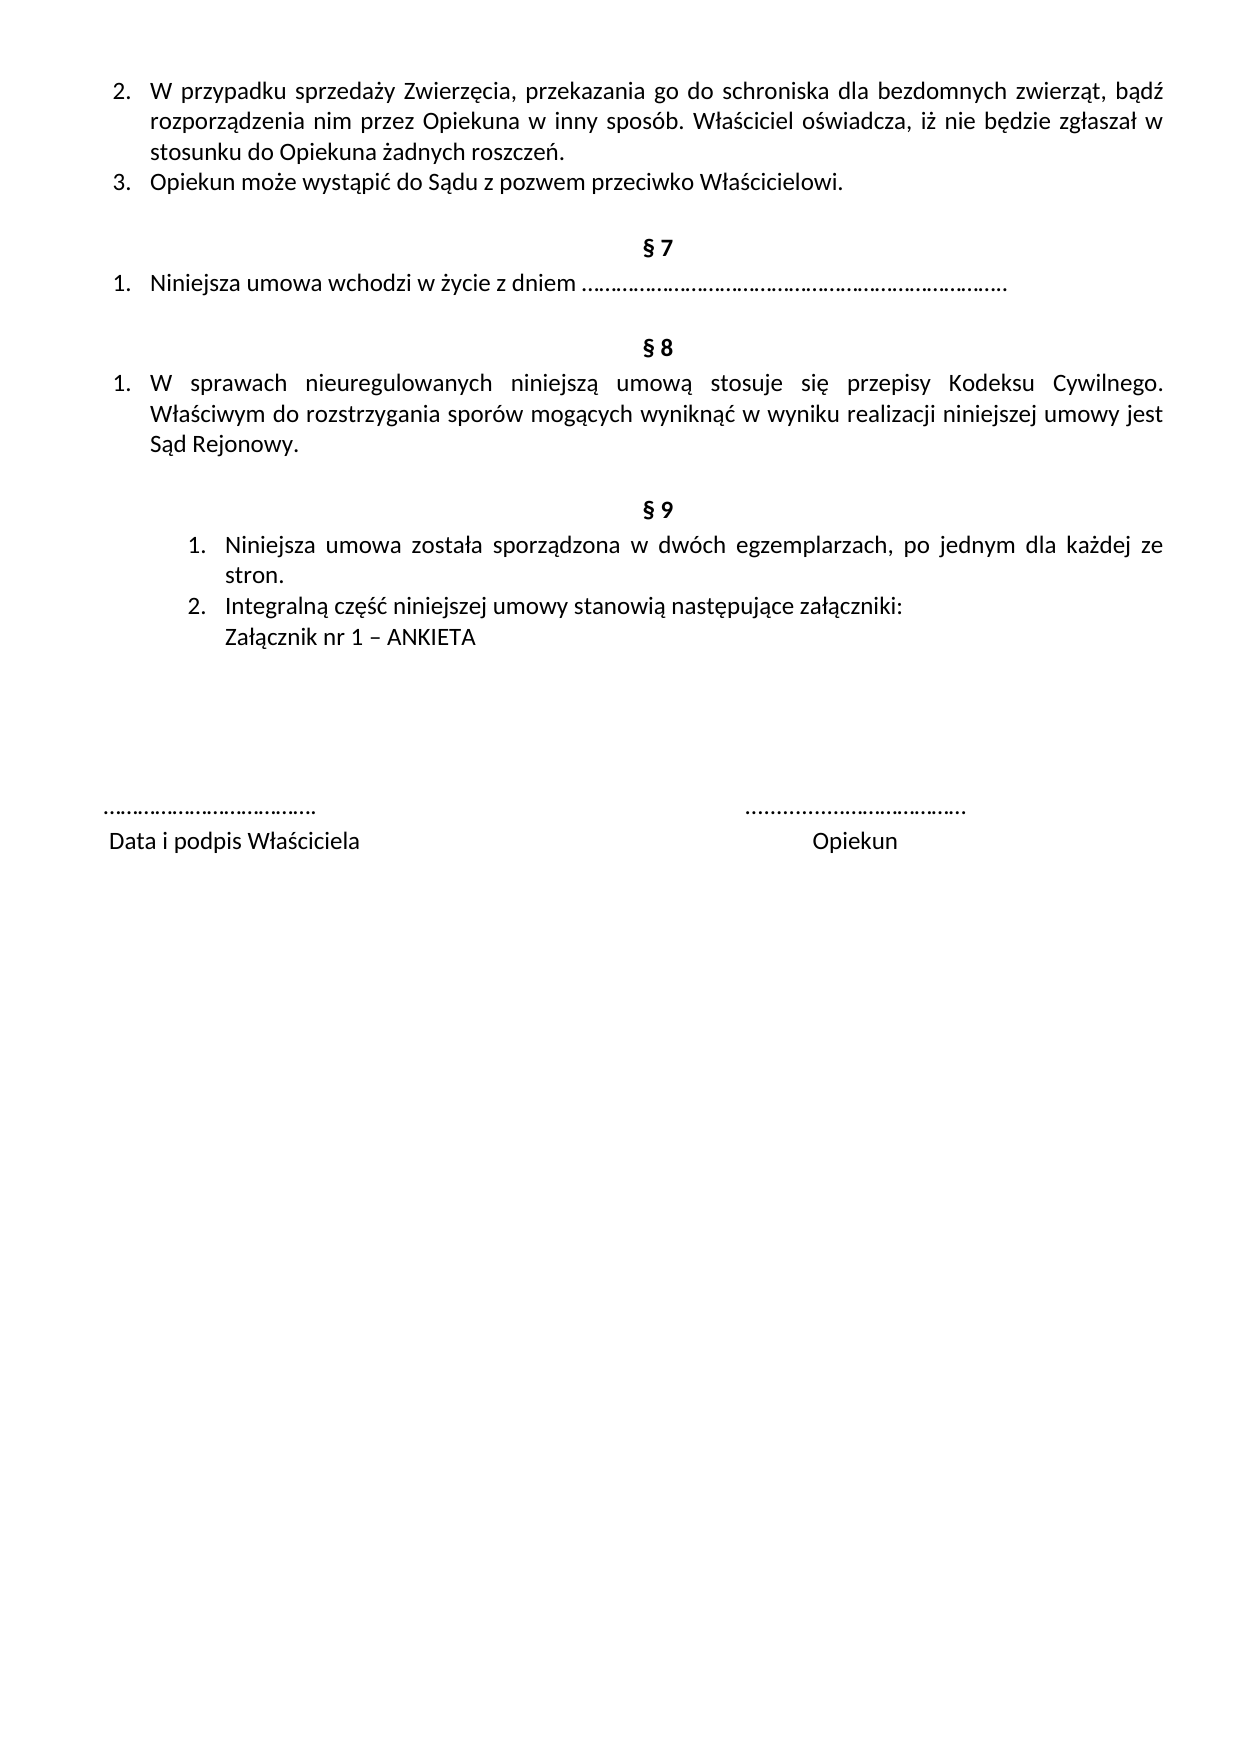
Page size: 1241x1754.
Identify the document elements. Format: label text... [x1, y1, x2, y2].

list W przypadku sprzedaży Zwierzęcia, przekazania go do schroniska dla bezdomnych zwierząt, bądź rozporządzenia nim przez Opiekuna w inny sposób. Właściciel oświadcza, iż nie będzie zgłaszał w stosunku do Opiekuna żadnych roszczeń. [112, 75, 1165, 167]
list Opiekun może wystąpić do Sądu z pozwem przeciwko Właścicielowi. [112, 167, 1165, 197]
list Integralną część niniejszej umowy stanowią następujące załączniki: [187, 590, 1165, 621]
list Niniejsza umowa została sporządzona w dwóch egzemplarzach, po jednym dla każdej ze stron. [187, 529, 1165, 590]
text § 9 [150, 494, 1165, 525]
text ………………………………. ................………………… [75, 790, 1165, 821]
text Załącznik nr 1 – ANKIETA [225, 621, 1165, 651]
text § 7 [150, 232, 1165, 263]
list W sprawach nieuregulowanych niniejszą umową stosuje się przepisy Kodeksu Cywilnego. Właściwym do rozstrzygania sporów mogących wyniknąć w wyniku realizacji niniejszej umowy jest Sąd Rejonowy. [112, 368, 1165, 459]
list Niniejsza umowa wchodzi w życie z dniem ……………………………………………………………….. [112, 267, 1165, 298]
text Data i podpis Właściciela Opiekun [75, 825, 1165, 856]
text § 8 [150, 333, 1165, 363]
